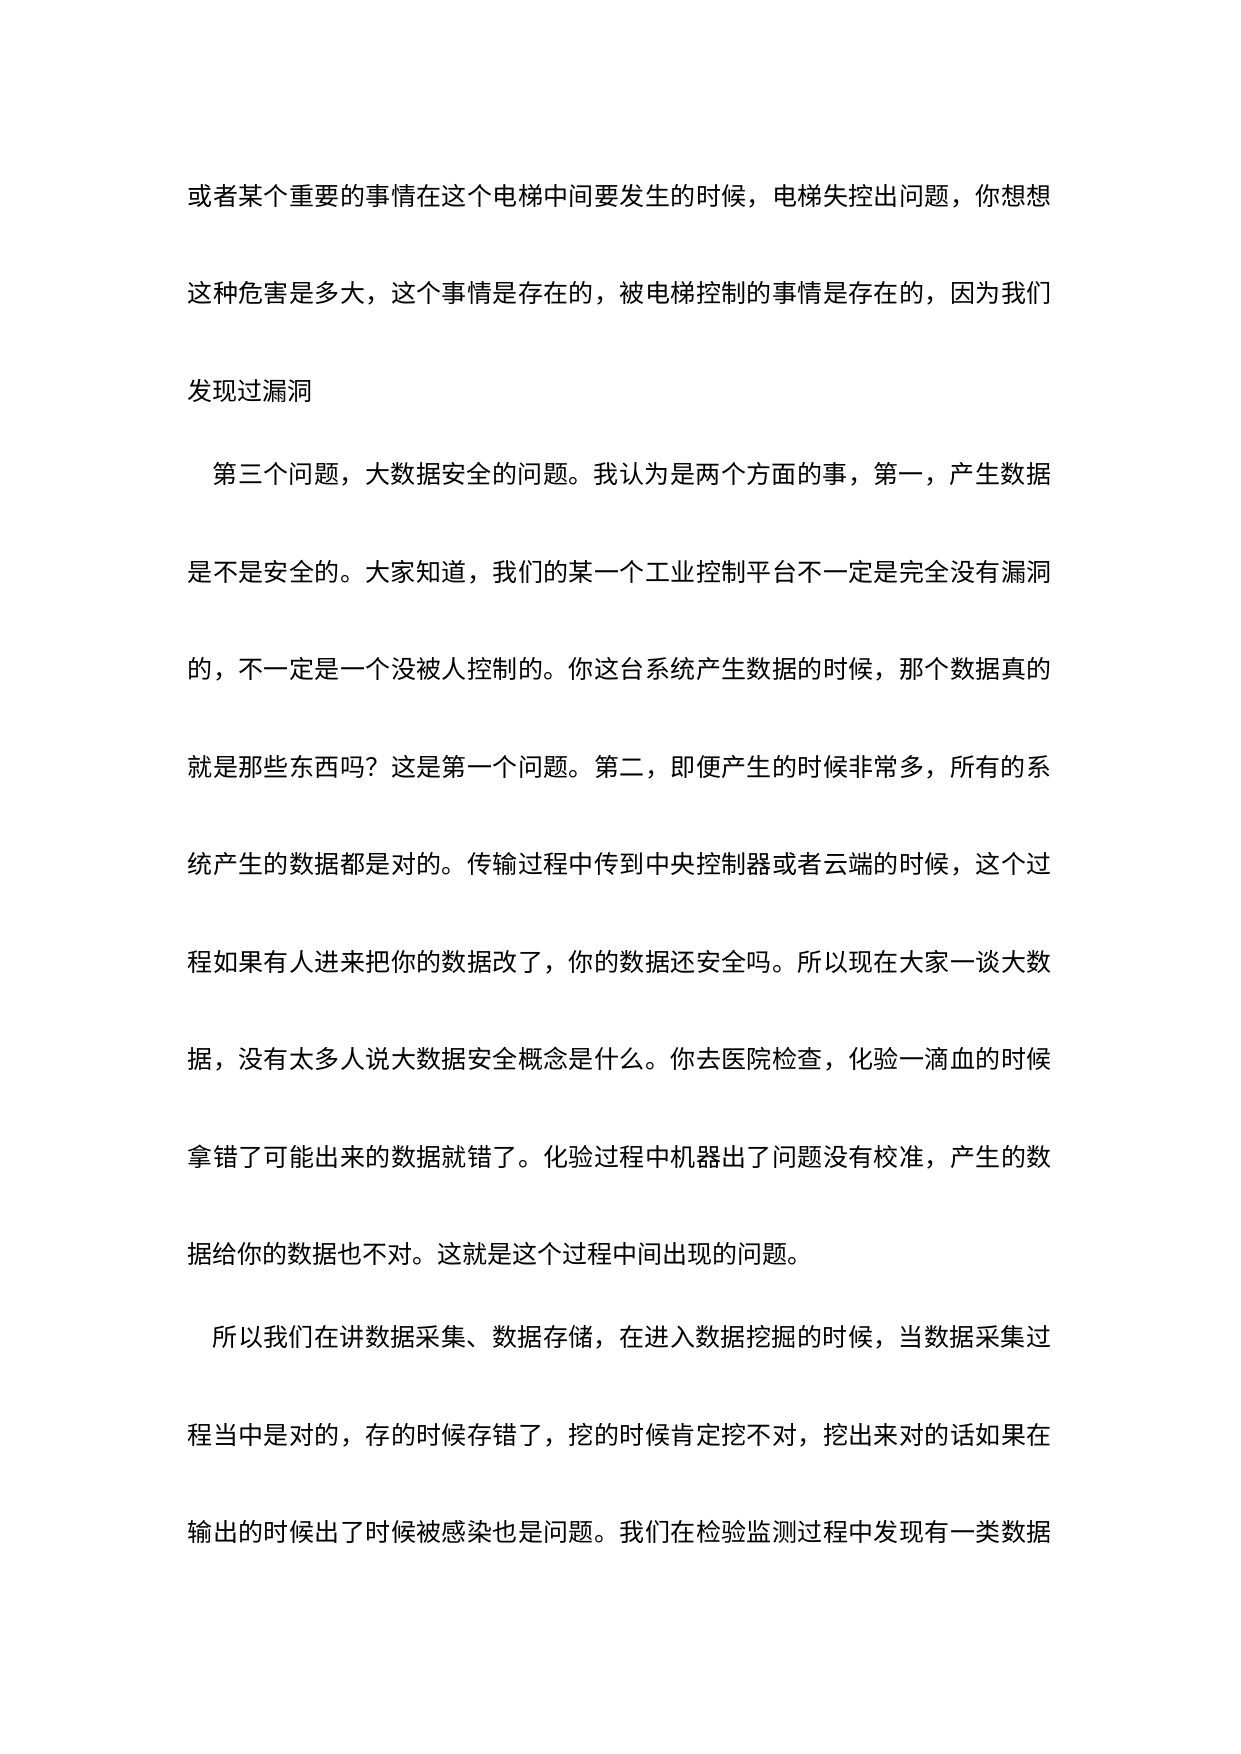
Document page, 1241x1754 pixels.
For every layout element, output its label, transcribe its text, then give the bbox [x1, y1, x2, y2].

text 第三个问题，大数据安全的问题。我认为是两个方面的事，第一，产生数据是不是安全的。大家知道，我们的某一个工业控制平台不一定是完全没有漏洞的，不一定是一个没被人控制的。你这台系统产生数据的时候，那个数据真的就是那些东西吗？这是第一个问题。第二，即便产生的时候非常多，所有的系统产生的数据都是对的。传输过程中传到中央控制器或者云端的时候，这个过程如果有人进来把你的数据改了，你的数据还安全吗。所以现在大家一谈大数据，没有太多人说大数据安全概念是什么。你去医院检查，化验一滴血的时候拿错了可能出来的数据就错了。化验过程中机器出了问题没有校准，产生的数据给你的数据也不对。这就是这个过程中间出现的问题。 [187, 440, 1053, 1285]
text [187, 162, 1053, 422]
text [187, 1303, 1053, 1563]
